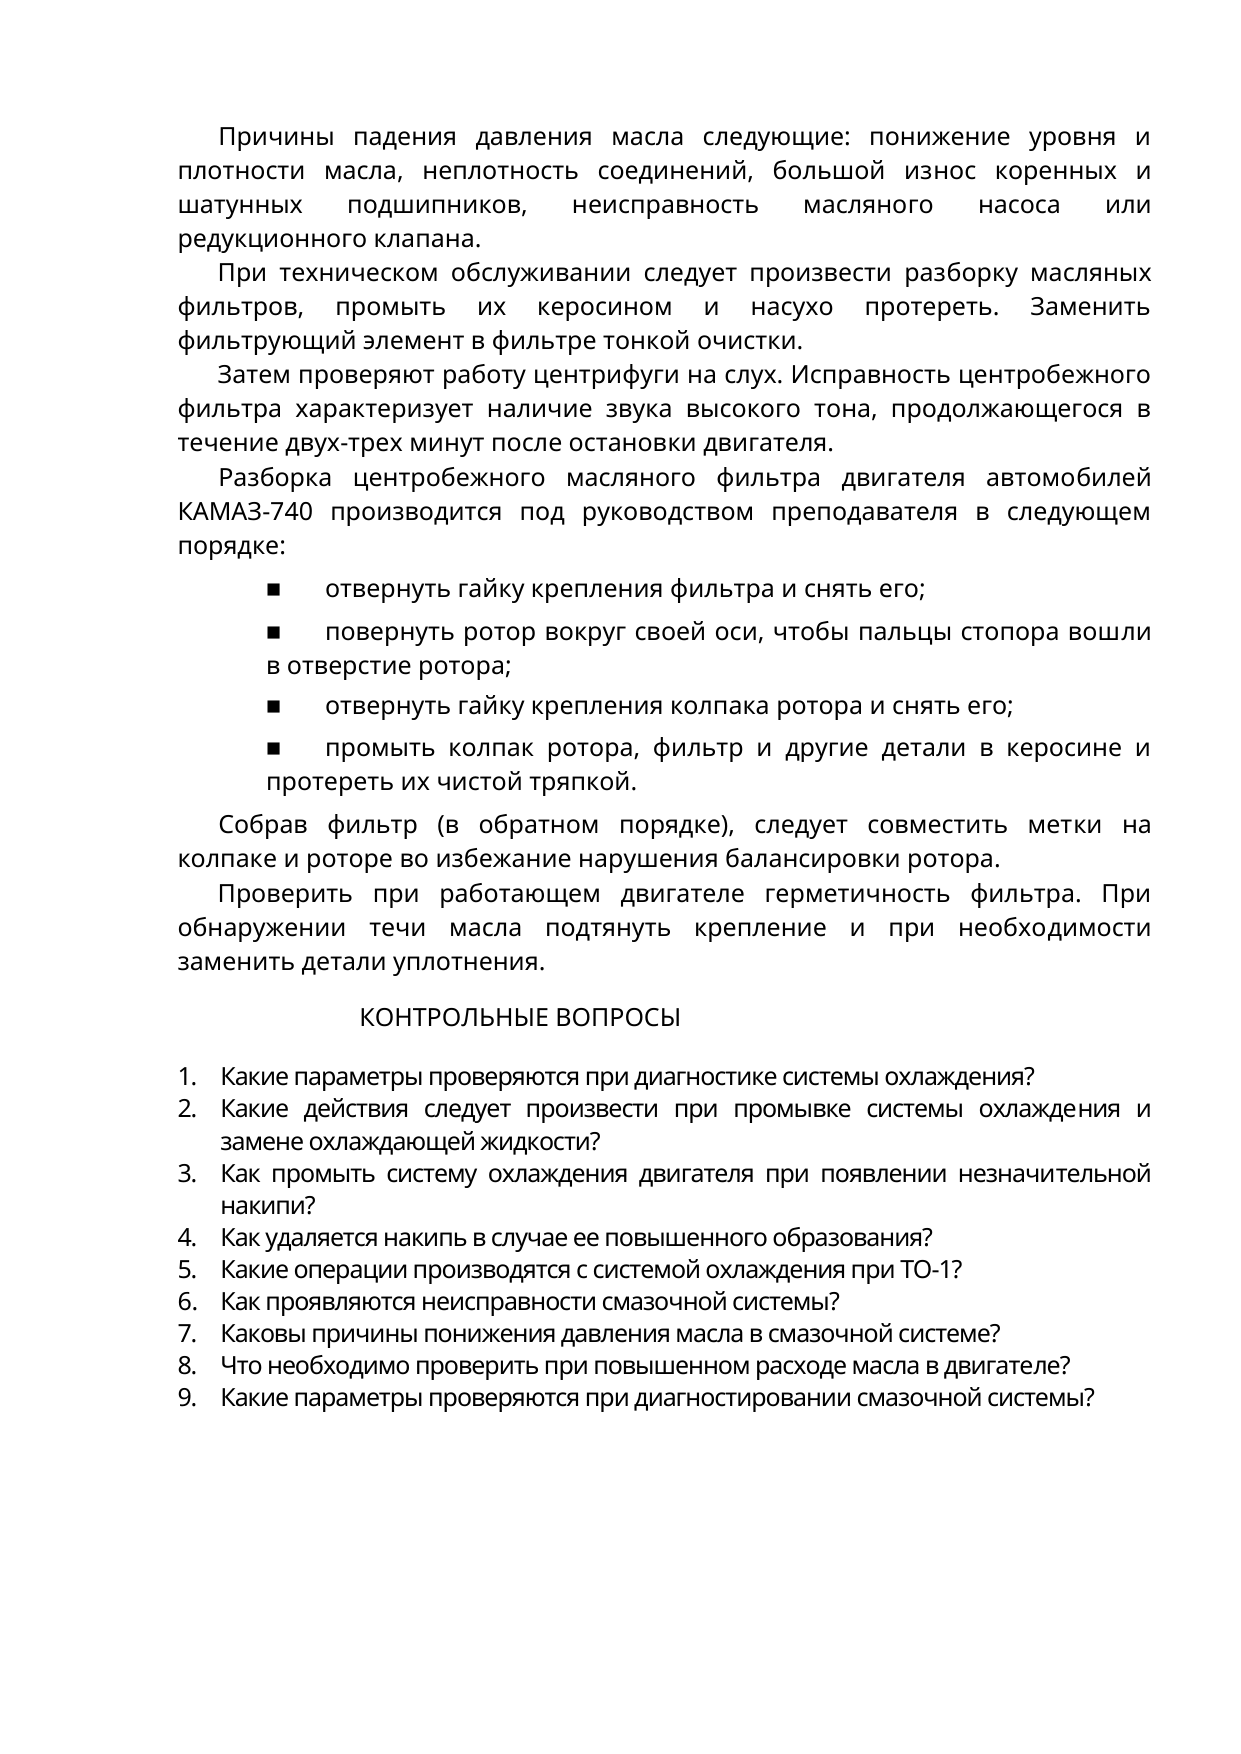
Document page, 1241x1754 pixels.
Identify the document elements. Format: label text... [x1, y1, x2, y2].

list Как удаляется накипь в случае ее повышенного образования? [177, 1221, 1152, 1253]
text Затем проверяют работу центрифуги на слух. Исправность центробежного фильтра характеризует наличие звука высокого тона, продолжающегося в течение двух-трех минут после остановки двигателя. [177, 357, 1152, 459]
text Проверить при работающем двигателе герметичность фильтра. При обнаружении течи масла подтянуть крепление и при необходимости заменить детали уплотнения. [177, 875, 1152, 977]
list Какие операции производятся с системой охлаждения при ТО-1? [177, 1253, 1152, 1285]
list Какие параметры проверяются при диагностировании смазочной системы? [177, 1381, 1152, 1413]
list Какие действия следует произвести при промывке системы охлаждения и замене охлаждающей жидкости? [177, 1092, 1152, 1156]
list Как промыть систему охлаждения двигателя при появлении незначительной накипи? [177, 1156, 1152, 1221]
text При техническом обслуживании следует произвести разборку масляных фильтров, промыть их керосином и насухо протереть. Заменить фильтрующий элемент в фильтре тонкой очистки. [177, 254, 1152, 357]
list Как проявляются неисправности смазочной системы? [177, 1285, 1152, 1317]
list Какие параметры проверяются при диагностике системы охлаждения? [177, 1060, 1152, 1092]
list повернуть ротор вокруг своей оси, чтобы пальцы стопора вошли в отверстие ротора; [266, 613, 1152, 682]
text Собрав фильтр (в обратном порядке), следует совместить метки на колпаке и роторе во избежание нарушения балансировки ротора. [177, 806, 1152, 874]
text Причины падения давления масла следующие: понижение уровня и плотности масла, неплотность соединений, большой износ коренных и шатунных подшипников, неисправность масляного насоса или редукционного клапана. [177, 118, 1152, 254]
list Что необходимо проверить при повышенном расходе масла в двигателе? [177, 1349, 1152, 1381]
list промыть колпак ротора, фильтр и другие детали в керосине и протереть их чистой тряпкой. [266, 729, 1152, 797]
list отвернуть гайку крепления фильтра и снять его; [266, 571, 1152, 604]
text Разборка центробежного масляного фильтра двигателя автомобилей КАМАЗ-740 производится под руководством преподавателя в следующем порядке: [177, 459, 1152, 561]
list Каковы причины понижения давления масла в смазочной системе? [177, 1317, 1152, 1349]
list отвернуть гайку крепления колпака ротора и снять его; [266, 692, 1152, 720]
